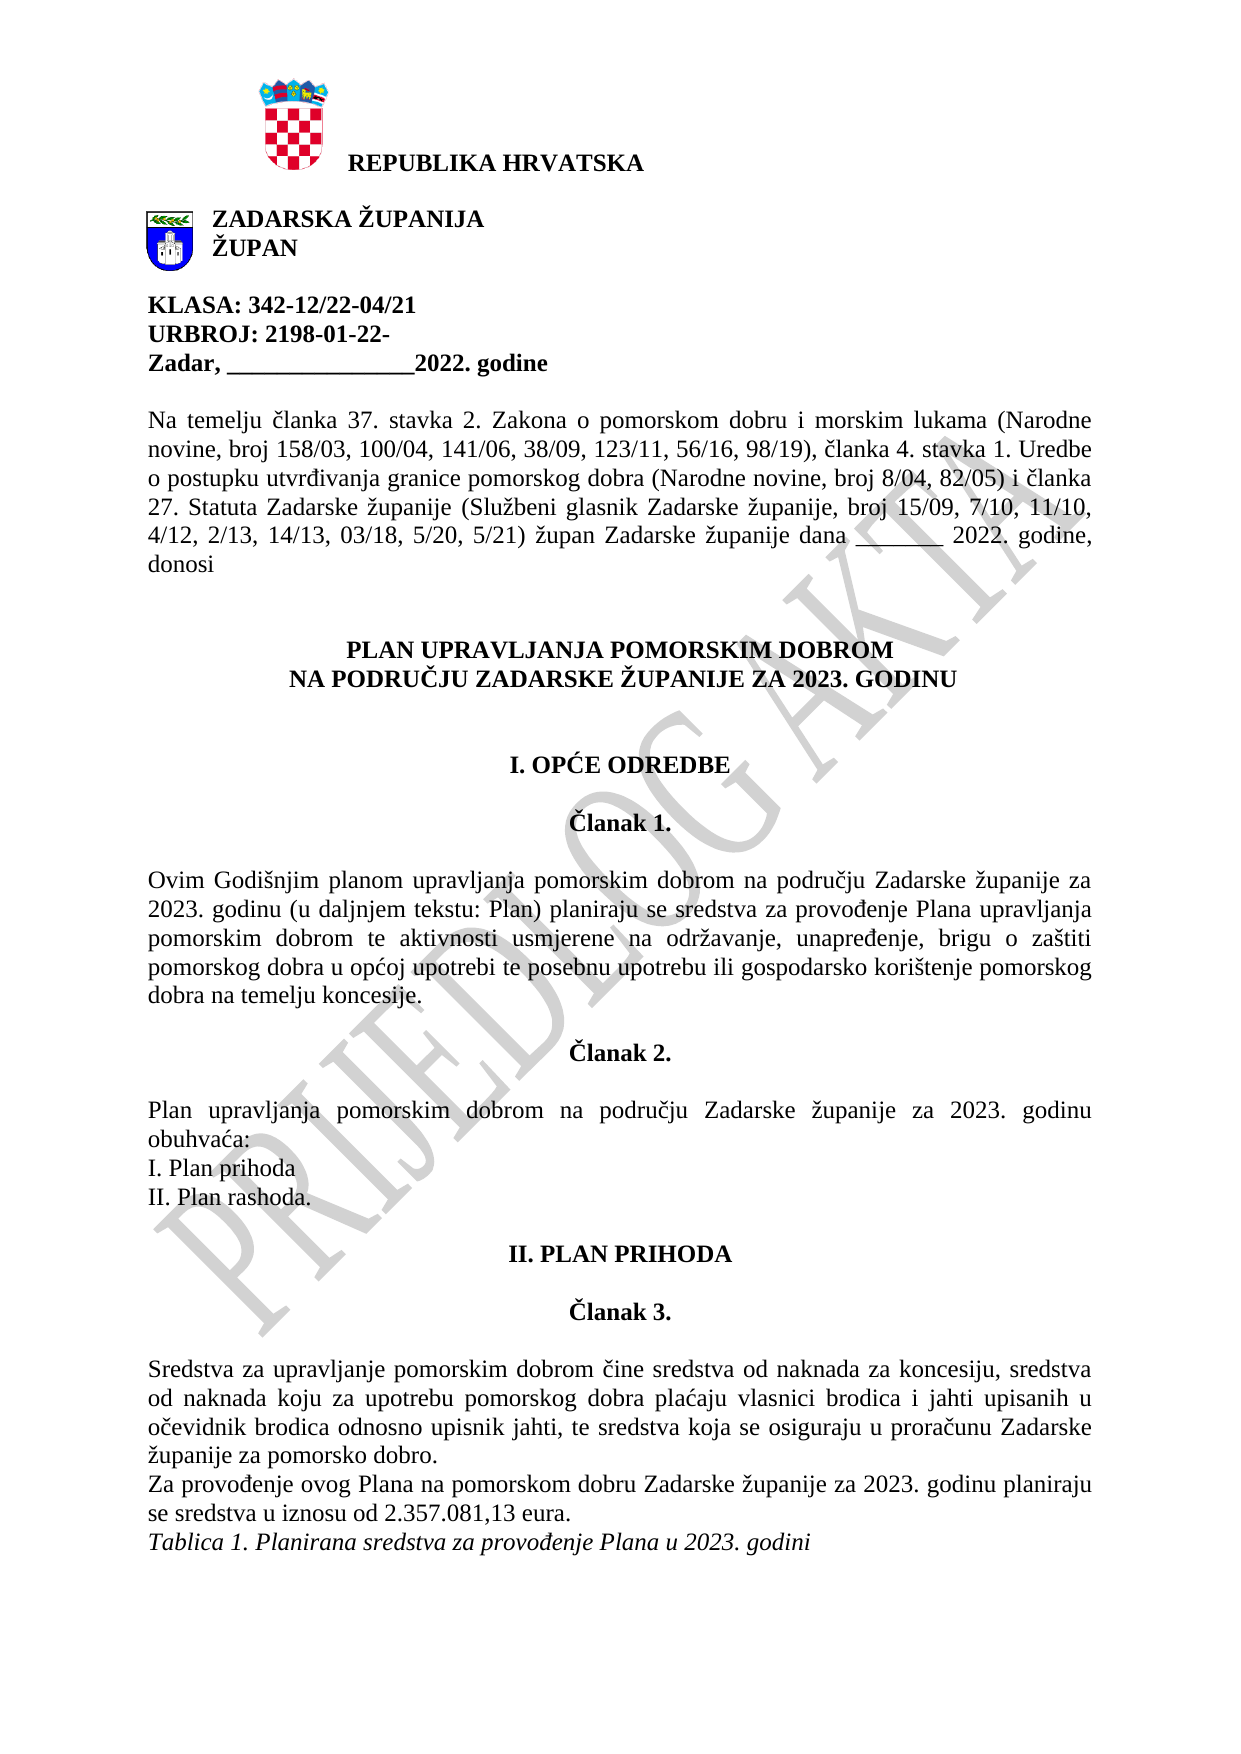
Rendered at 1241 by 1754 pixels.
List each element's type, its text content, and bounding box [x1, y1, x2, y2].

text Zadar, _______________2022. godine [148, 348, 1093, 377]
text Na temelju članka 37. stavka 2. Zakona o pomorskom dobru i morskim lukama (Narodne novine, broj 158/03, 100/04, 141/06, 38/09, 123/11, 56/16, 98/19), članka 4. stavka 1. Uredbe o postupku utvrđivanja granice pomorskog dobra (Narodne novine, broj 8/04, 82/05) i članka 27. Statuta Zadarske županije (Službeni glasnik Zadarske županije, broj 15/09, 7/10, 11/10, 4/12, 2/13, 14/13, 03/18, 5/20, 5/21) župan Zadarske županije dana _______ 2022. godine, donosi [148, 406, 1093, 578]
picture [258, 78, 329, 170]
text REPUBLIKA HRVATSKA [148, 148, 1093, 176]
text Članak 2. [148, 1038, 1093, 1067]
text Za provođenje ovog Plana na pomorskom dobru Zadarske županije za 2023. godinu planiraju se sredstva u iznosu od 2.357.081,13 eura. [148, 1469, 1093, 1527]
text Članak 1. [148, 808, 1093, 837]
text Plan upravljanja pomorskim dobrom na području Zadarske županije za 2023. godinu obuhvaća: [148, 1096, 1093, 1153]
text Sredstva za upravljanje pomorskim dobrom čine sredstva od naknada za koncesiju, sredstva od naknada koju za upotrebu pomorskog dobra plaćaju vlasnici brodica i jahti upisanih u očevidnik brodica odnosno upisnik jahti, te sredstva koja se osiguraju u proračunu Zadarske županije za pomorsko dobro. [148, 1354, 1093, 1469]
text II. Plan rashoda. [148, 1182, 1093, 1211]
text NA PODRUČJU ZADARSKE ŽUPANIJE ZA 2023. GODINU [148, 664, 1093, 693]
text Tablica 1. Planirana sredstva za provođenje Plana u 2023. godini [148, 1527, 1093, 1556]
text PLAN UPRAVLJANJA POMORSKIM DOBROM [148, 636, 1093, 664]
text II. PLAN PRIHODA [148, 1239, 1093, 1268]
text KLASA: 342-12/22-04/21 [148, 291, 1093, 319]
text Članak 3. [148, 1297, 1093, 1326]
text I. OPĆE ODREDBE [148, 751, 1093, 779]
text ZADARSKA ŽUPANIJA [148, 204, 1093, 233]
text URBROJ: 2198-01-22- [148, 319, 1093, 348]
picture [146, 211, 193, 271]
text I. Plan prihoda [148, 1153, 1093, 1182]
text Ovim Godišnjim planom upravljanja pomorskim dobrom na području Zadarske županije za 2023. godinu (u daljnjem tekstu: Plan) planiraju se sredstva za provođenje Plana upravljanja pomorskim dobrom te aktivnosti usmjerene na održavanje, unapređenje, brigu o zaštiti pomorskog dobra u općoj upotrebi te posebnu upotrebu ili gospodarsko korištenje pomorskog dobra na temelju koncesije. [148, 866, 1093, 1009]
text ŽUPAN [193, 233, 1093, 262]
